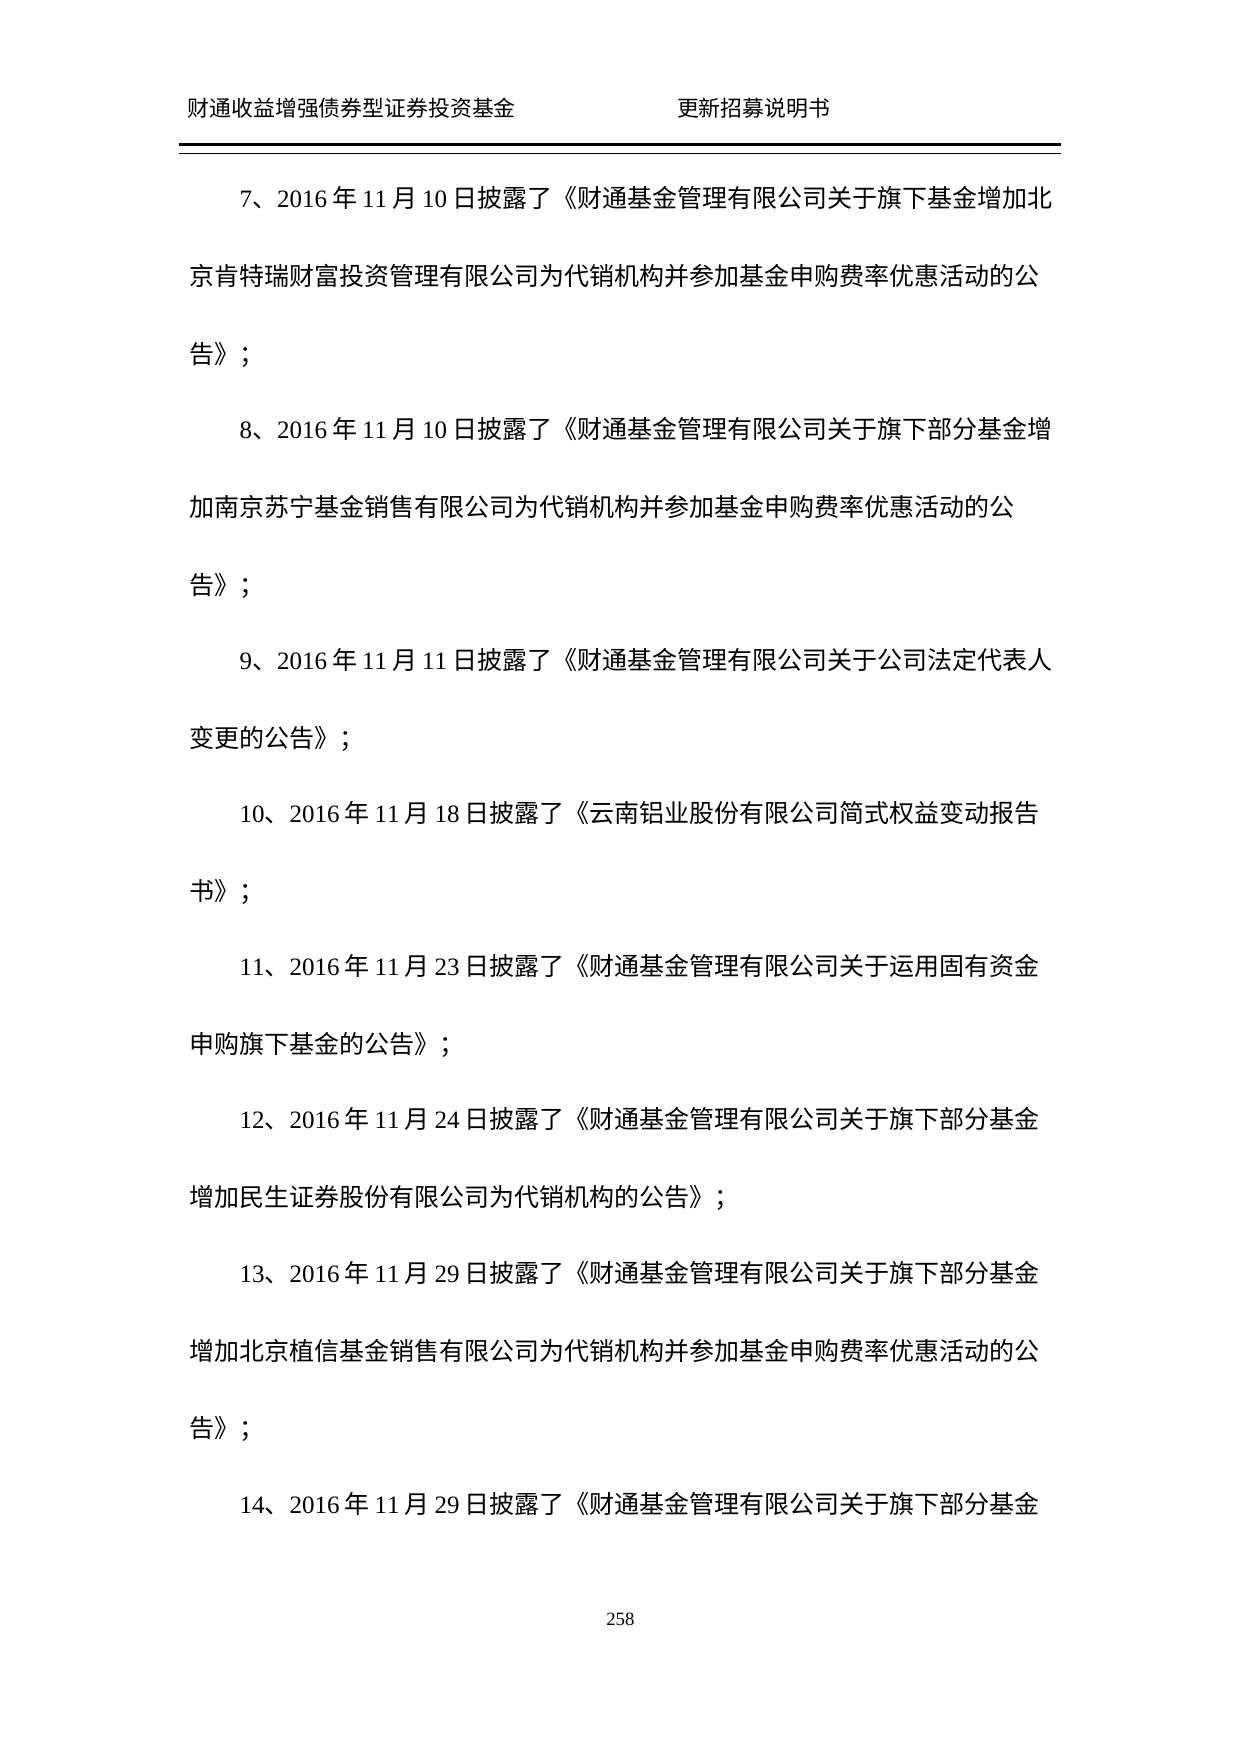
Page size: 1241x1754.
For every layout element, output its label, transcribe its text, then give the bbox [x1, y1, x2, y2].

text 11、2016年11月23日披露了《财通基金管理有限公司关于运用固有资金申购旗下基金的公告》； [189, 932, 1053, 1075]
text 12、2016年11月24日披露了《财通基金管理有限公司关于旗下部分基金增加民生证券股份有限公司为代销机构的公告》； [189, 1086, 1053, 1228]
text 13、2016年11月29日披露了《财通基金管理有限公司关于旗下部分基金增加北京植信基金销售有限公司为代销机构并参加基金申购费率优惠活动的公告》； [189, 1239, 1053, 1459]
text 10、2016年11月18日披露了《云南铝业股份有限公司简式权益变动报告书》； [189, 779, 1053, 922]
text 7、2016年11月10日披露了《财通基金管理有限公司关于旗下基金增加北京肯特瑞财富投资管理有限公司为代销机构并参加基金申购费率优惠活动的公告》； [189, 164, 1053, 385]
text 9、2016年11月11日披露了《财通基金管理有限公司关于公司法定代表人变更的公告》； [189, 626, 1053, 769]
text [189, 1470, 1053, 1535]
text 8、2016年11月10日披露了《财通基金管理有限公司关于旗下部分基金增加南京苏宁基金销售有限公司为代销机构并参加基金申购费率优惠活动的公告》； [189, 395, 1053, 616]
